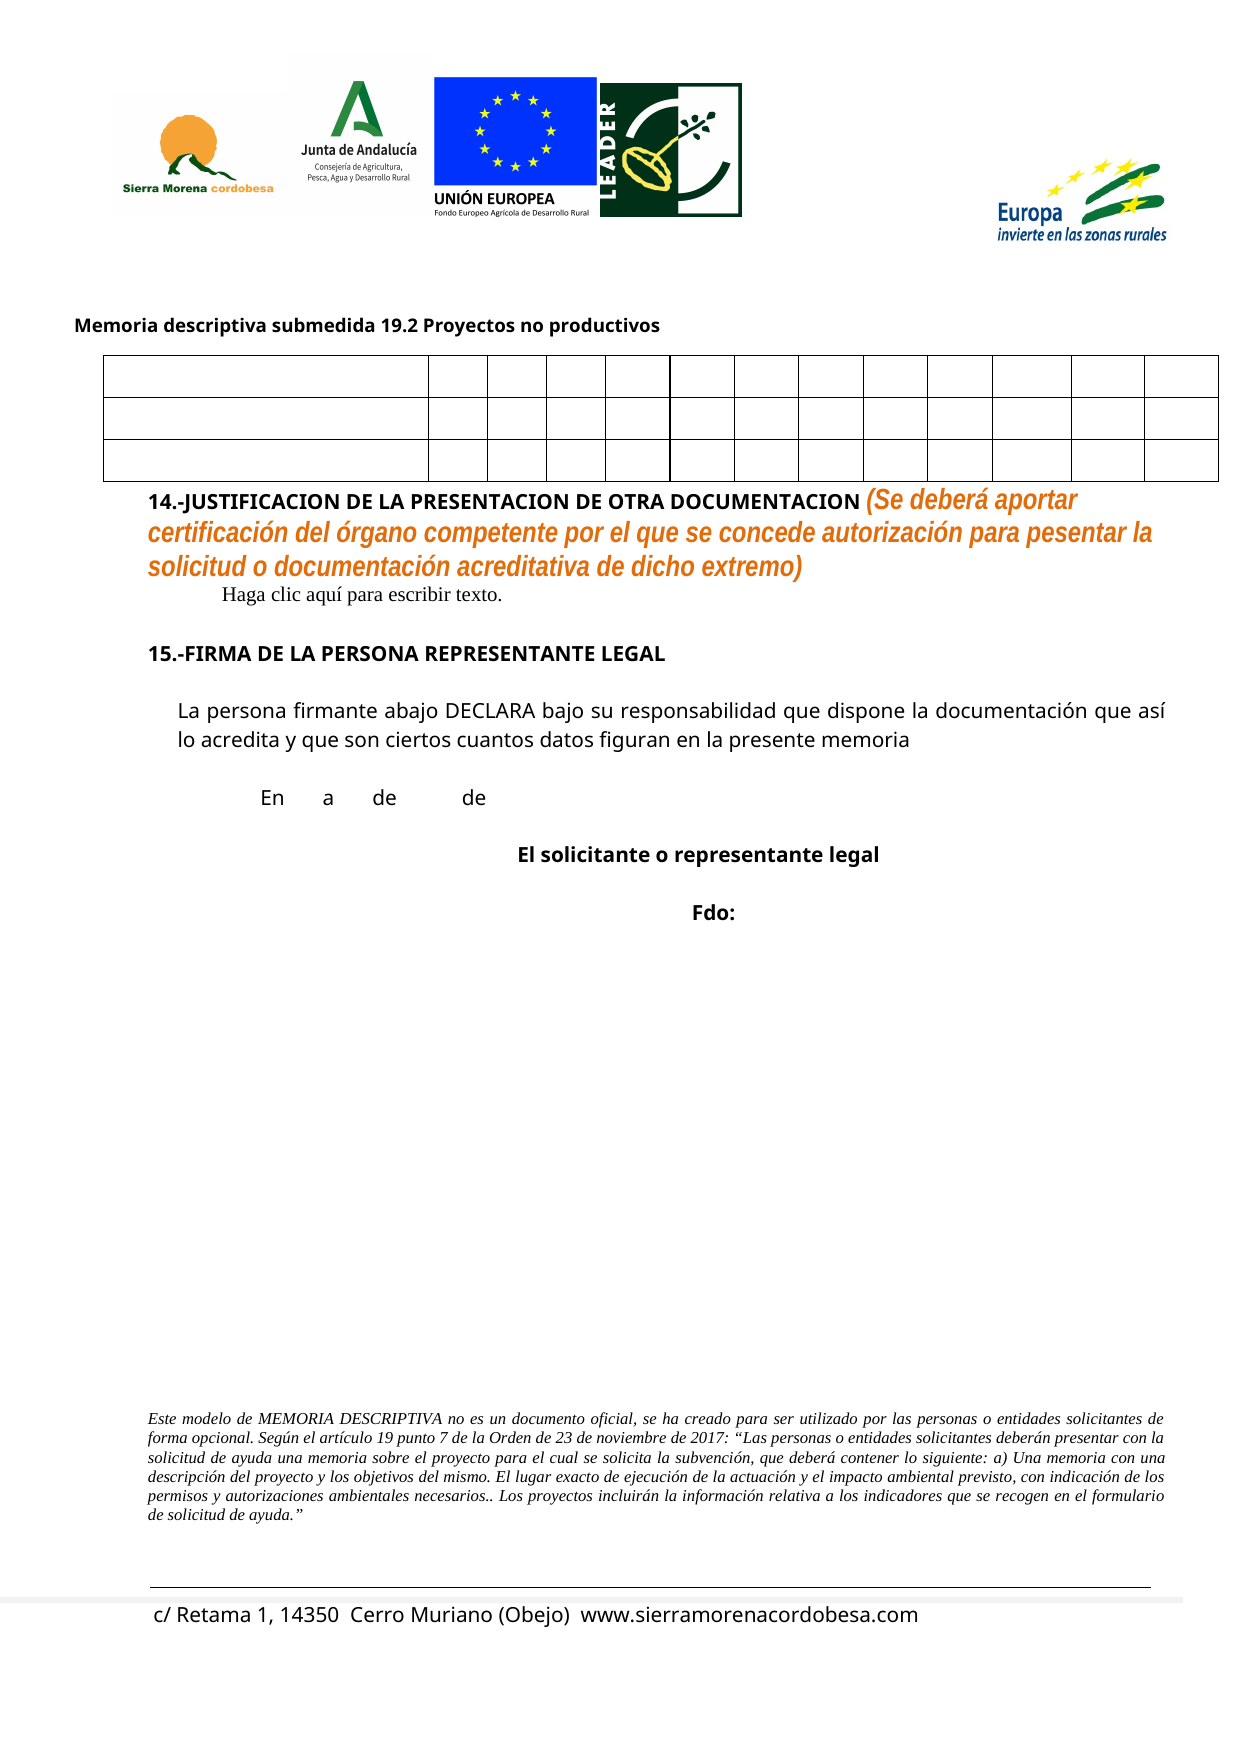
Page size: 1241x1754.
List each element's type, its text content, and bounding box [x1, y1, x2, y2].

table_cell [864, 440, 927, 481]
table_cell [735, 398, 798, 439]
table_cell [488, 440, 546, 481]
table_cell [606, 440, 669, 481]
table_cell [1145, 398, 1218, 439]
table_cell [735, 356, 798, 397]
table_cell [104, 356, 428, 397]
picture [286, 53, 742, 217]
table_cell [547, 398, 605, 439]
table_cell [1072, 398, 1144, 439]
table_cell [864, 356, 927, 397]
table_cell [735, 440, 798, 481]
table_cell [104, 440, 428, 481]
table_cell [928, 356, 992, 397]
table_cell [104, 398, 428, 439]
table_cell [606, 356, 669, 397]
table_cell [1145, 356, 1218, 397]
table_cell [864, 398, 927, 439]
table_cell [1145, 440, 1218, 481]
table_cell [488, 356, 546, 397]
table_cell [547, 356, 605, 397]
text 15.-FIRMA DE LA PERSONA REPRESENTANTE LEGAL [148, 639, 1167, 667]
table_cell [429, 356, 487, 397]
text 14.-JUSTIFICACION DE LA PRESENTACION DE OTRA DOCUMENTACION (Se deberá aportar certificación del órgano competente por el que se concede autorización para pesentar la solicitud o documentación acreditativa de dicho extremo) [148, 482, 1167, 582]
table_cell [993, 356, 1071, 397]
table_cell [488, 398, 546, 439]
table_cell [928, 398, 992, 439]
table_cell [799, 398, 863, 439]
table_cell [429, 398, 487, 439]
table_cell [671, 398, 734, 439]
text El solicitante o representante legal [260, 840, 1167, 869]
table_cell [928, 440, 992, 481]
picture [977, 143, 1185, 264]
table_cell [671, 356, 734, 397]
table_cell [547, 440, 605, 481]
table_cell [799, 440, 863, 481]
table_cell [671, 440, 734, 481]
table_cell [993, 398, 1071, 439]
table_cell [1072, 440, 1144, 481]
table_cell [429, 440, 487, 481]
table_cell [1072, 356, 1144, 397]
text En a de de [260, 783, 1167, 811]
text Fdo: [260, 898, 1167, 926]
table_cell [799, 356, 863, 397]
table_cell [606, 398, 669, 439]
text La persona firmante abajo DECLARA bajo su responsabilidad que dispone la documentación que así lo acredita y que son ciertos cuantos datos figuran en la presente memoria [177, 697, 1167, 753]
table_cell [993, 440, 1071, 481]
